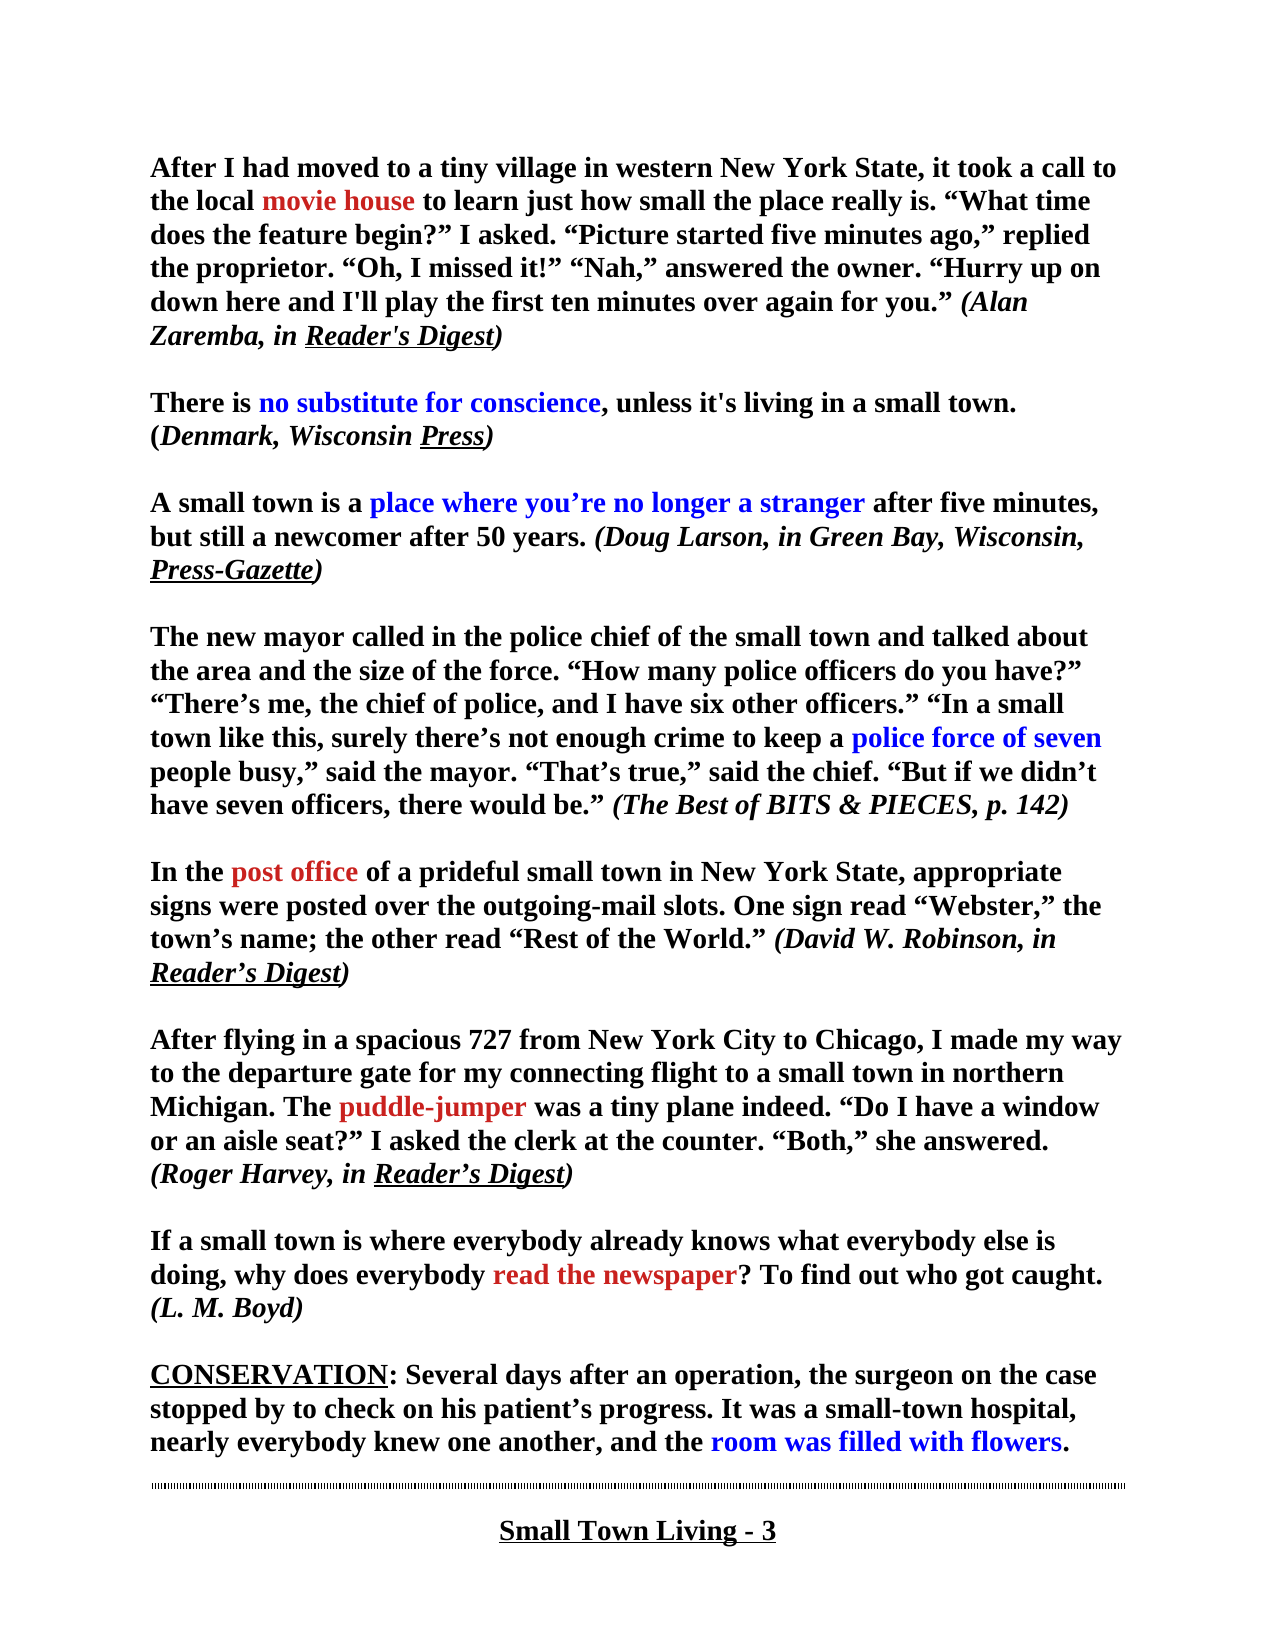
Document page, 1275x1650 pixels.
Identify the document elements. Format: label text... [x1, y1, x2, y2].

text A small town is a place where you’re no longer a stranger after five minutes, but still a newcomer after 50 years. (Doug Larson, in Green Bay, Wisconsin, Press-Gazette) [150, 485, 1125, 586]
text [150, 1357, 1125, 1489]
text After I had moved to a tiny village in western New York State, it took a call to the local movie house to learn just how small the place really is. “What time does the feature begin?” I asked. “Picture started five minutes ago,” replied the proprietor. “Oh, I missed it!” “Nah,” answered the owner. “Hurry up on down here and I'll play the first ten minutes over again for you.” (Alan Zaremba, in Reader's Digest) [150, 150, 1125, 351]
text After flying in a spacious 727 from New York City to Chicago, I made my way to the departure gate for my connecting flight to a small town in northern Michigan. The puddle-jumper was a tiny plane indeed. “Do I have a window or an aisle seat?” I asked the clerk at the counter. “Both,” she answered. (Roger Harvey, in Reader’s Digest) [150, 1022, 1125, 1190]
text If a small town is where everybody already knows what everybody else is doing, why does everybody read the newspaper? To find out who got caught. (L. M. Boyd) [150, 1223, 1125, 1324]
text In the post office of a prideful small town in New York State, appropriate signs were posted over the outgoing-mail slots. One sign read “Webster,” the town’s name; the other read “Rest of the World.” (David W. Robinson, in Reader’s Digest) [150, 854, 1125, 988]
text The new mayor called in the police chief of the small town and talked about the area and the size of the force. “How many police officers do you have?” “There’s me, the chief of police, and I have six other officers.” “In a small town like this, surely there’s not enough crime to keep a police force of seven people busy,” said the mayor. “That’s true,” said the chief. “But if we didn’t have seven officers, there would be.” (The Best of BITS & PIECES, p. 142) [150, 619, 1125, 821]
text There is no substitute for conscience, unless it's living in a small town. (Denmark, Wisconsin Press) [150, 385, 1125, 452]
